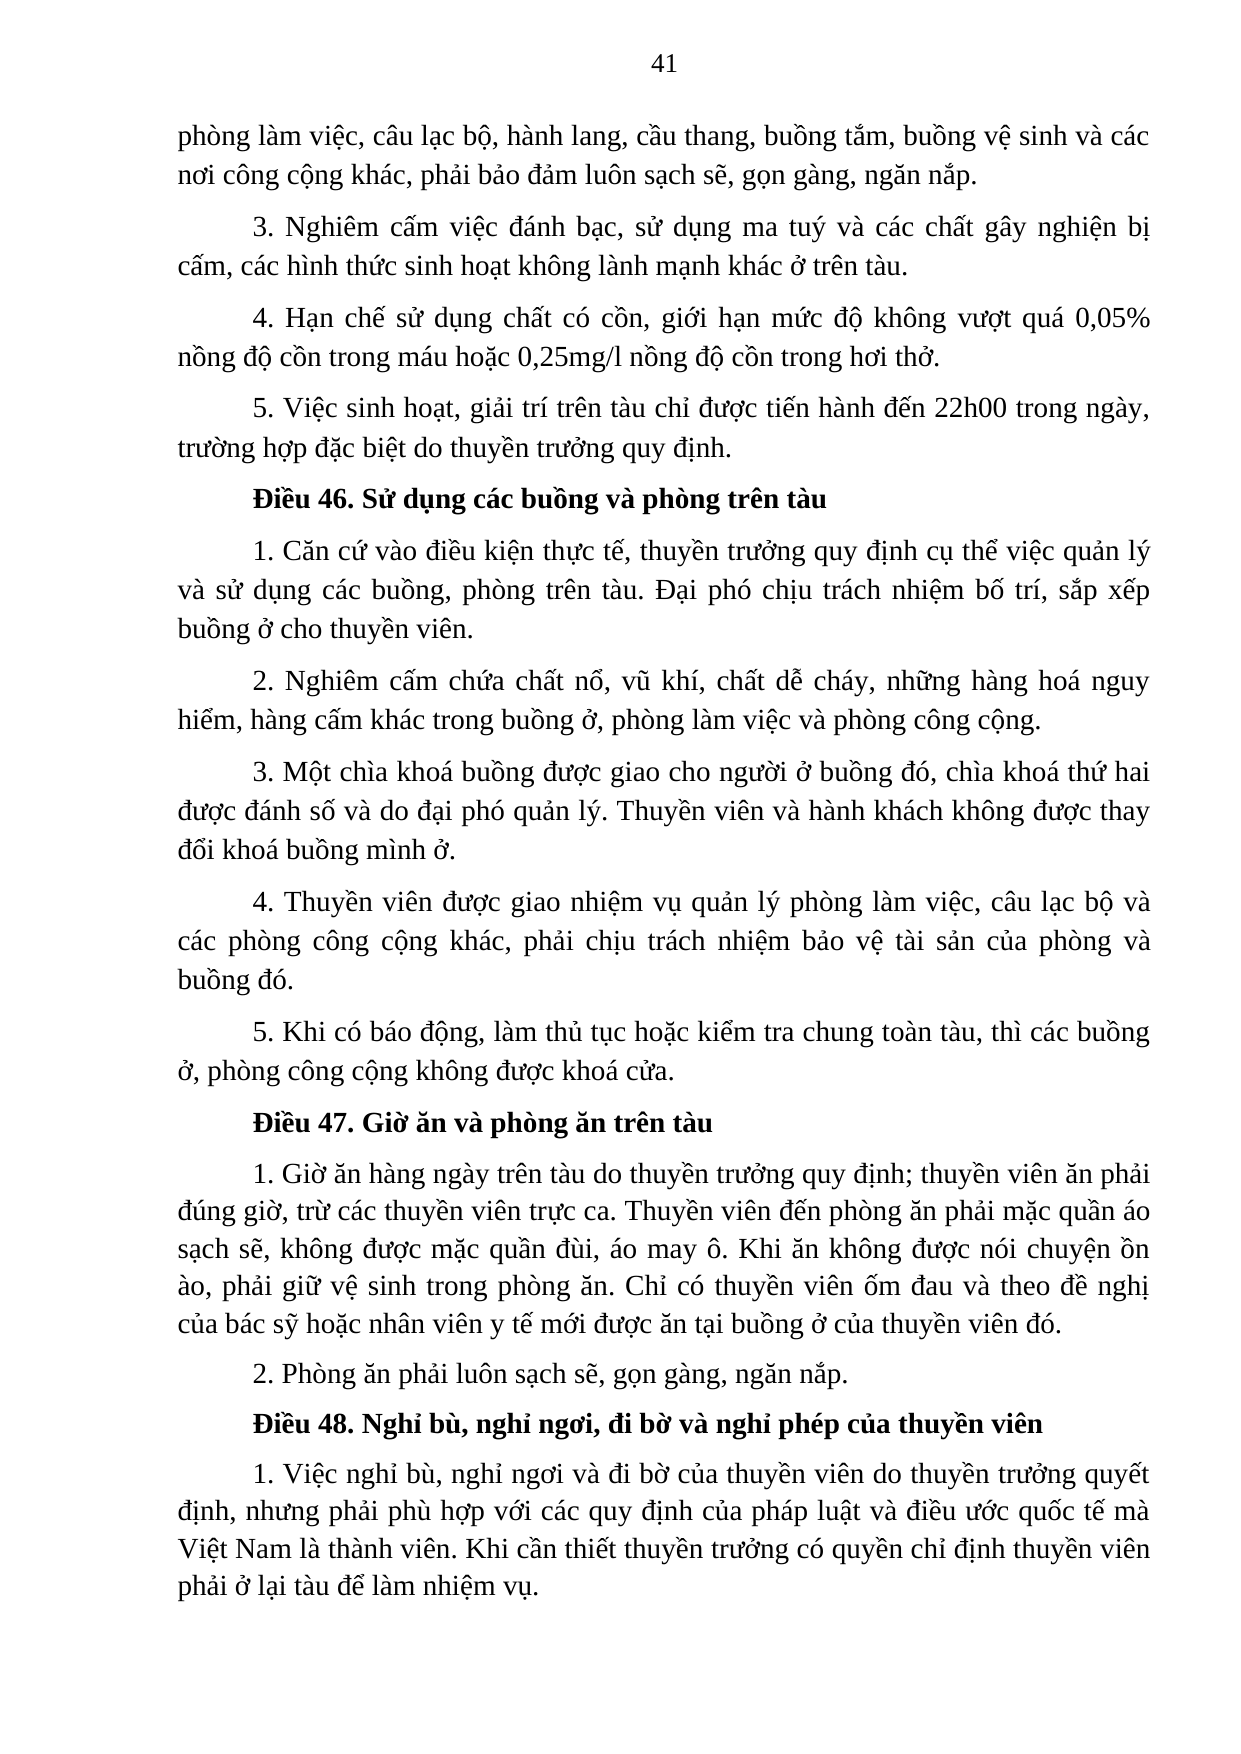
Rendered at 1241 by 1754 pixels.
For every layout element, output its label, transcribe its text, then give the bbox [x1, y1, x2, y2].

text Điều 46. Sử dụng các buồng và phòng trên tàu [177, 481, 1152, 515]
text 3. Nghiêm cấm việc đánh bạc, sử dụng ma tuý và các chất gây nghiện bị cấm, các hình thức sinh hoạt không lành mạnh khác ở trên tàu. [177, 209, 1152, 282]
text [177, 118, 1152, 191]
text 4. Thuyền viên được giao nhiệm vụ quản lý phòng làm việc, câu lạc bộ và các phòng công cộng khác, phải chịu trách nhiệm bảo vệ tài sản của phòng và buồng đó. [177, 884, 1152, 996]
text Điều 48. Nghỉ bù, nghỉ ngơi, đi bờ và nghỉ phép của thuyền viên [177, 1406, 1152, 1439]
text 5. Khi có báo động, làm thủ tục hoặc kiểm tra chung toàn tàu, thì các buồng ở, phòng công cộng không được khoá cửa. [177, 1014, 1152, 1087]
text Điều 47. Giờ ăn và phòng ăn trên tàu [177, 1105, 1152, 1138]
text 5. Việc sinh hoạt, giải trí trên tàu chỉ được tiến hành đến 22h00 trong ngày, trường hợp đặc biệt do thuyền trưởng quy định. [177, 391, 1152, 463]
text 2. Phòng ăn phải luôn sạch sẽ, gọn gàng, ngăn nắp. [177, 1356, 1152, 1389]
text 3. Một chìa khoá buồng được giao cho người ở buồng đó, chìa khoá thứ hai được đánh số và do đại phó quản lý. Thuyền viên và hành khách không được thay đổi khoá buồng mình ở. [177, 754, 1152, 866]
text 1. Căn cứ vào điều kiện thực tế, thuyền trưởng quy định cụ thể việc quản lý và sử dụng các buồng, phòng trên tàu. Đại phó chịu trách nhiệm bố trí, sắp xếp buồng ở cho thuyền viên. [177, 533, 1152, 645]
text 2. Nghiêm cấm chứa chất nổ, vũ khí, chất dễ cháy, những hàng hoá nguy hiểm, hàng cấm khác trong buồng ở, phòng làm việc và phòng công cộng. [177, 663, 1152, 736]
text 1. Giờ ăn hàng ngày trên tàu do thuyền trưởng quy định; thuyền viên ăn phải đúng giờ, trừ các thuyền viên trực ca. Thuyền viên đến phòng ăn phải mặc quần áo sạch sẽ, không được mặc quần đùi, áo may ô. Khi ăn không được nói chuyện ồn ào, phải giữ vệ sinh trong phòng ăn. Chỉ có thuyền viên ốm đau và theo đề nghị của bác sỹ hoặc nhân viên y tế mới được ăn tại buồng ở của thuyền viên đó. [177, 1156, 1152, 1339]
text 4. Hạn chế sử dụng chất có cồn, giới hạn mức độ không vượt quá 0,05% nồng độ cồn trong máu hoặc 0,25mg/l nồng độ cồn trong hơi thở. [177, 300, 1152, 372]
text 1. Việc nghỉ bù, nghỉ ngơi và đi bờ của thuyền viên do thuyền trưởng quyết định, nhưng phải phù hợp với các quy định của pháp luật và điều ước quốc tế mà Việt Nam là thành viên. Khi cần thiết thuyền trưởng có quyền chỉ định thuyền viên phải ở lại tàu để làm nhiệm vụ. [177, 1456, 1152, 1602]
